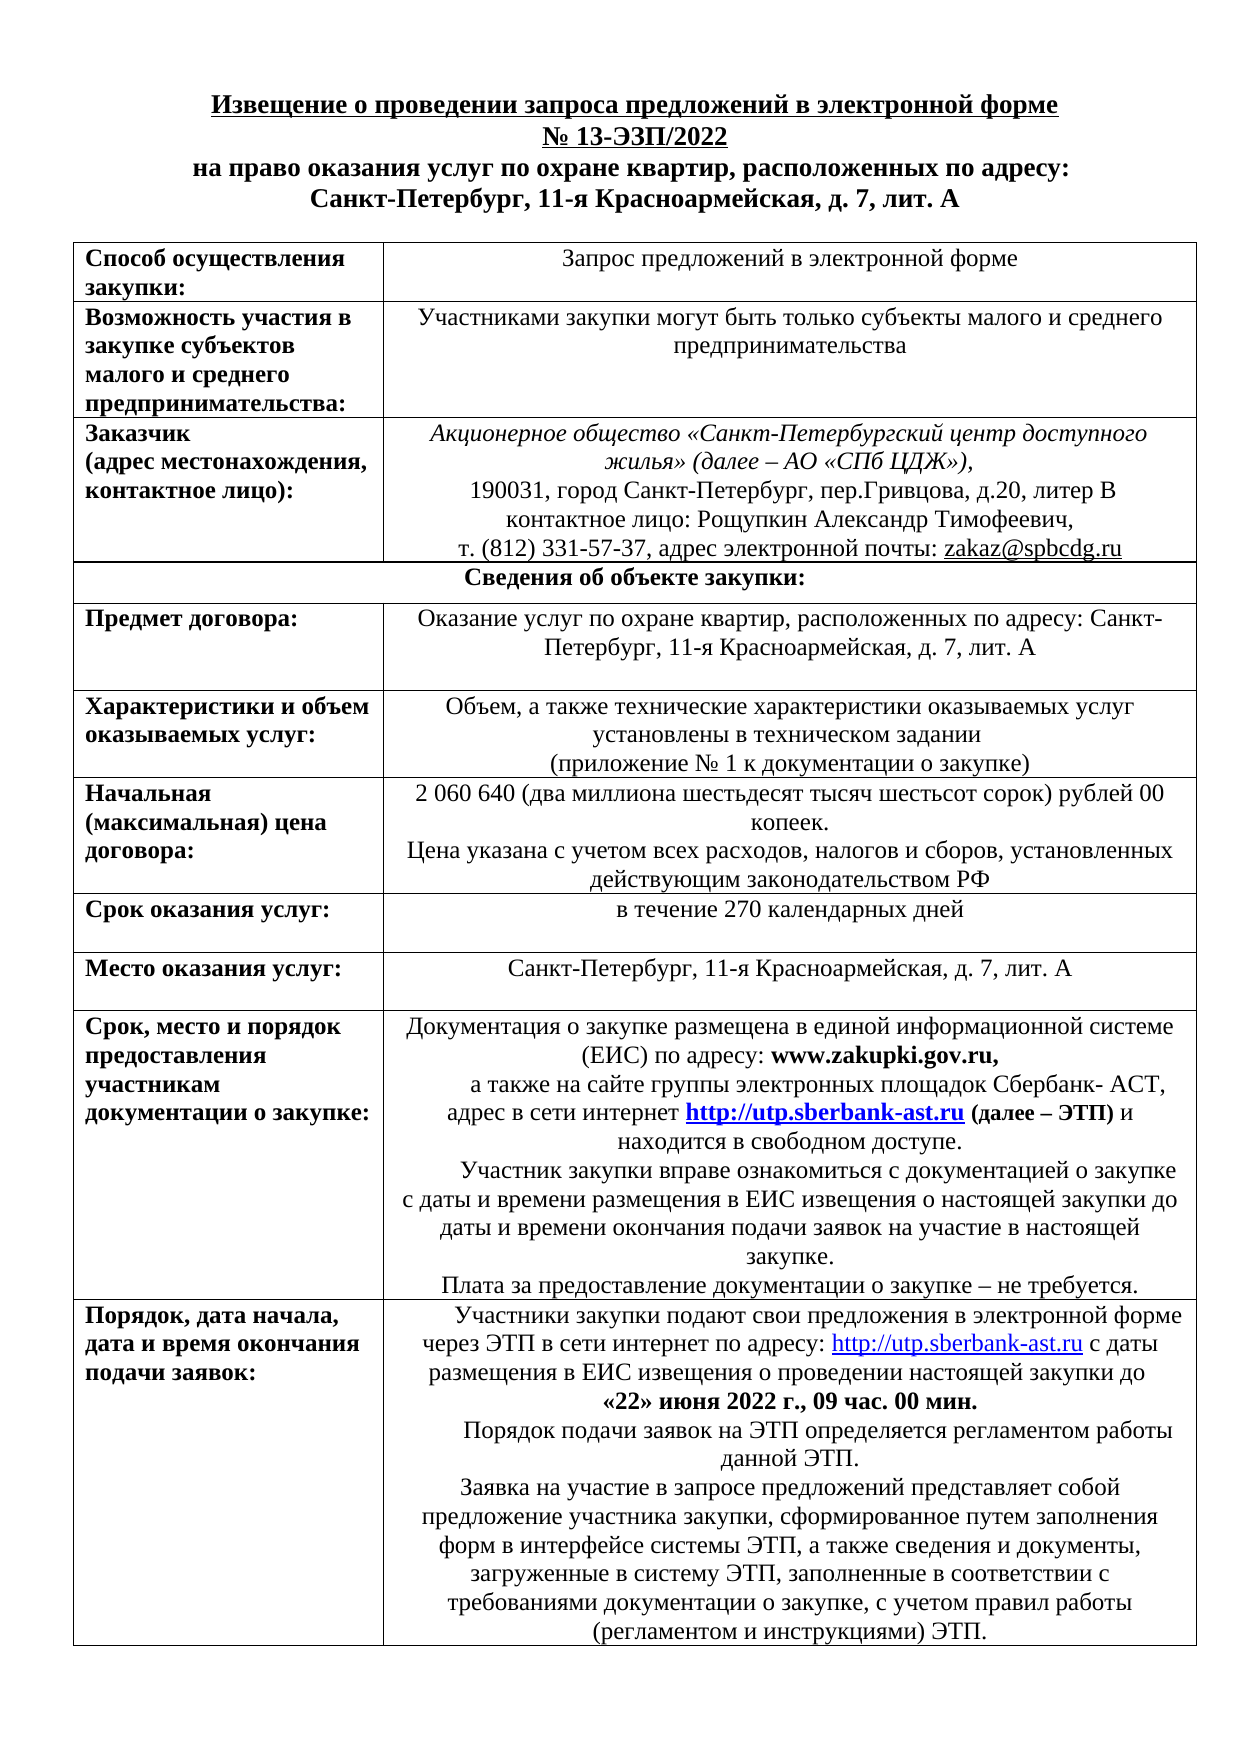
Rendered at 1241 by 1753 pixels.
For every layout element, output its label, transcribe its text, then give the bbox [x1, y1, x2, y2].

table_cell Порядок, дата начала, дата и время окончания подачи заявок: [74, 1300, 383, 1645]
table_cell Документация о закупке размещена в единой информационной системе (ЕИС) по адресу: www.zakupki.gov.ru, а также на сайте группы электронных площадок Сбербанк- АСТ, адрес в сети интернет http://utp.sberbank-ast.ru (далее – ЭТП) и находится в свободном доступе. Участник закупки вправе ознакомиться с документацией о закупке с даты и времени размещения в ЕИС извещения о настоящей закупки до даты и времени окончания подачи заявок на участие в настоящей закупке. Плата за предоставление документации о закупке – не требуется. [384, 1011, 1196, 1299]
table_cell Участники закупки подают свои предложения в электронной форме через ЭТП в сети интернет по адресу: http://utp.sberbank-ast.ru с даты размещения в ЕИС извещения о проведении настоящей закупки до «22» июня 2022 г., 09 час. 00 мин. Порядок подачи заявок на ЭТП определяется регламентом работы данной ЭТП. Заявка на участие в запросе предложений представляет собой предложение участника закупки, сформированное путем заполнения форм в интерфейсе системы ЭТП, а также сведения и документы, загруженные в систему ЭТП, заполненные в соответствии с требованиями документации о закупке, с учетом правил работы (регламентом и инструкциями) ЭТП. [384, 1300, 1196, 1645]
table_cell Санкт-Петербург, 11-я Красноармейская, д. 7, лит. А [384, 953, 1196, 1010]
table_cell Возможность участия в закупке субъектов малого и среднего предпринимательства: [74, 302, 383, 417]
table_cell Акционерное общество «Санкт-Петербургский центр доступного жилья» (далее – АО «СПб ЦДЖ»), 190031, город Санкт-Петербург, пер.Гривцова, д.20, литер В контактное лицо: Рощупкин Александр Тимофеевич, т. (812) 331-57-37, адрес электронной почты: zakaz@spbcdg.ru [384, 418, 1196, 561]
text Извещение о проведении запроса предложений в электронной форме № 13-ЭЗП/2022 [118, 89, 1152, 151]
table_cell Участниками закупки могут быть только субъекты малого и среднего предпринимательства [384, 302, 1196, 417]
table_cell в течение 270 календарных дней [384, 894, 1196, 952]
table_cell 2 060 640 (два миллиона шестьдесят тысяч шестьсот сорок) рублей 00 копеек. Цена указана с учетом всех расходов, налогов и сборов, установленных действующим законодательством РФ [384, 778, 1196, 893]
table_cell Срок, место и порядок предоставления участникам документации о закупке: [74, 1011, 383, 1299]
table_cell Заказчик (адрес местонахождения, контактное лицо): [74, 418, 383, 561]
table_cell Сведения об объекте закупки: [74, 563, 1196, 602]
text на право оказания услуг по охране квартир, расположенных по адресу: Санкт-Петербург, 11-я Красноармейская, д. 7, лит. А [118, 151, 1152, 213]
table_cell Предмет договора: [74, 604, 383, 690]
table_cell Срок оказания услуг: [74, 894, 383, 952]
table_header Способ осуществления закупки: [74, 243, 383, 301]
table_cell Объем, а также технические характеристики оказываемых услуг установлены в техническом задании (приложение № 1 к документации о закупке) [384, 691, 1196, 777]
table_cell Характеристики и объем оказываемых услуг: [74, 691, 383, 777]
table_cell Оказание услуг по охране квартир, расположенных по адресу: Санкт-Петербург, 11-я Красноармейская, д. 7, лит. А [384, 604, 1196, 690]
table_cell Место оказания услуг: [74, 953, 383, 1010]
table_cell Начальная (максимальная) цена договора: [74, 778, 383, 893]
table_header Запрос предложений в электронной форме [384, 243, 1196, 301]
